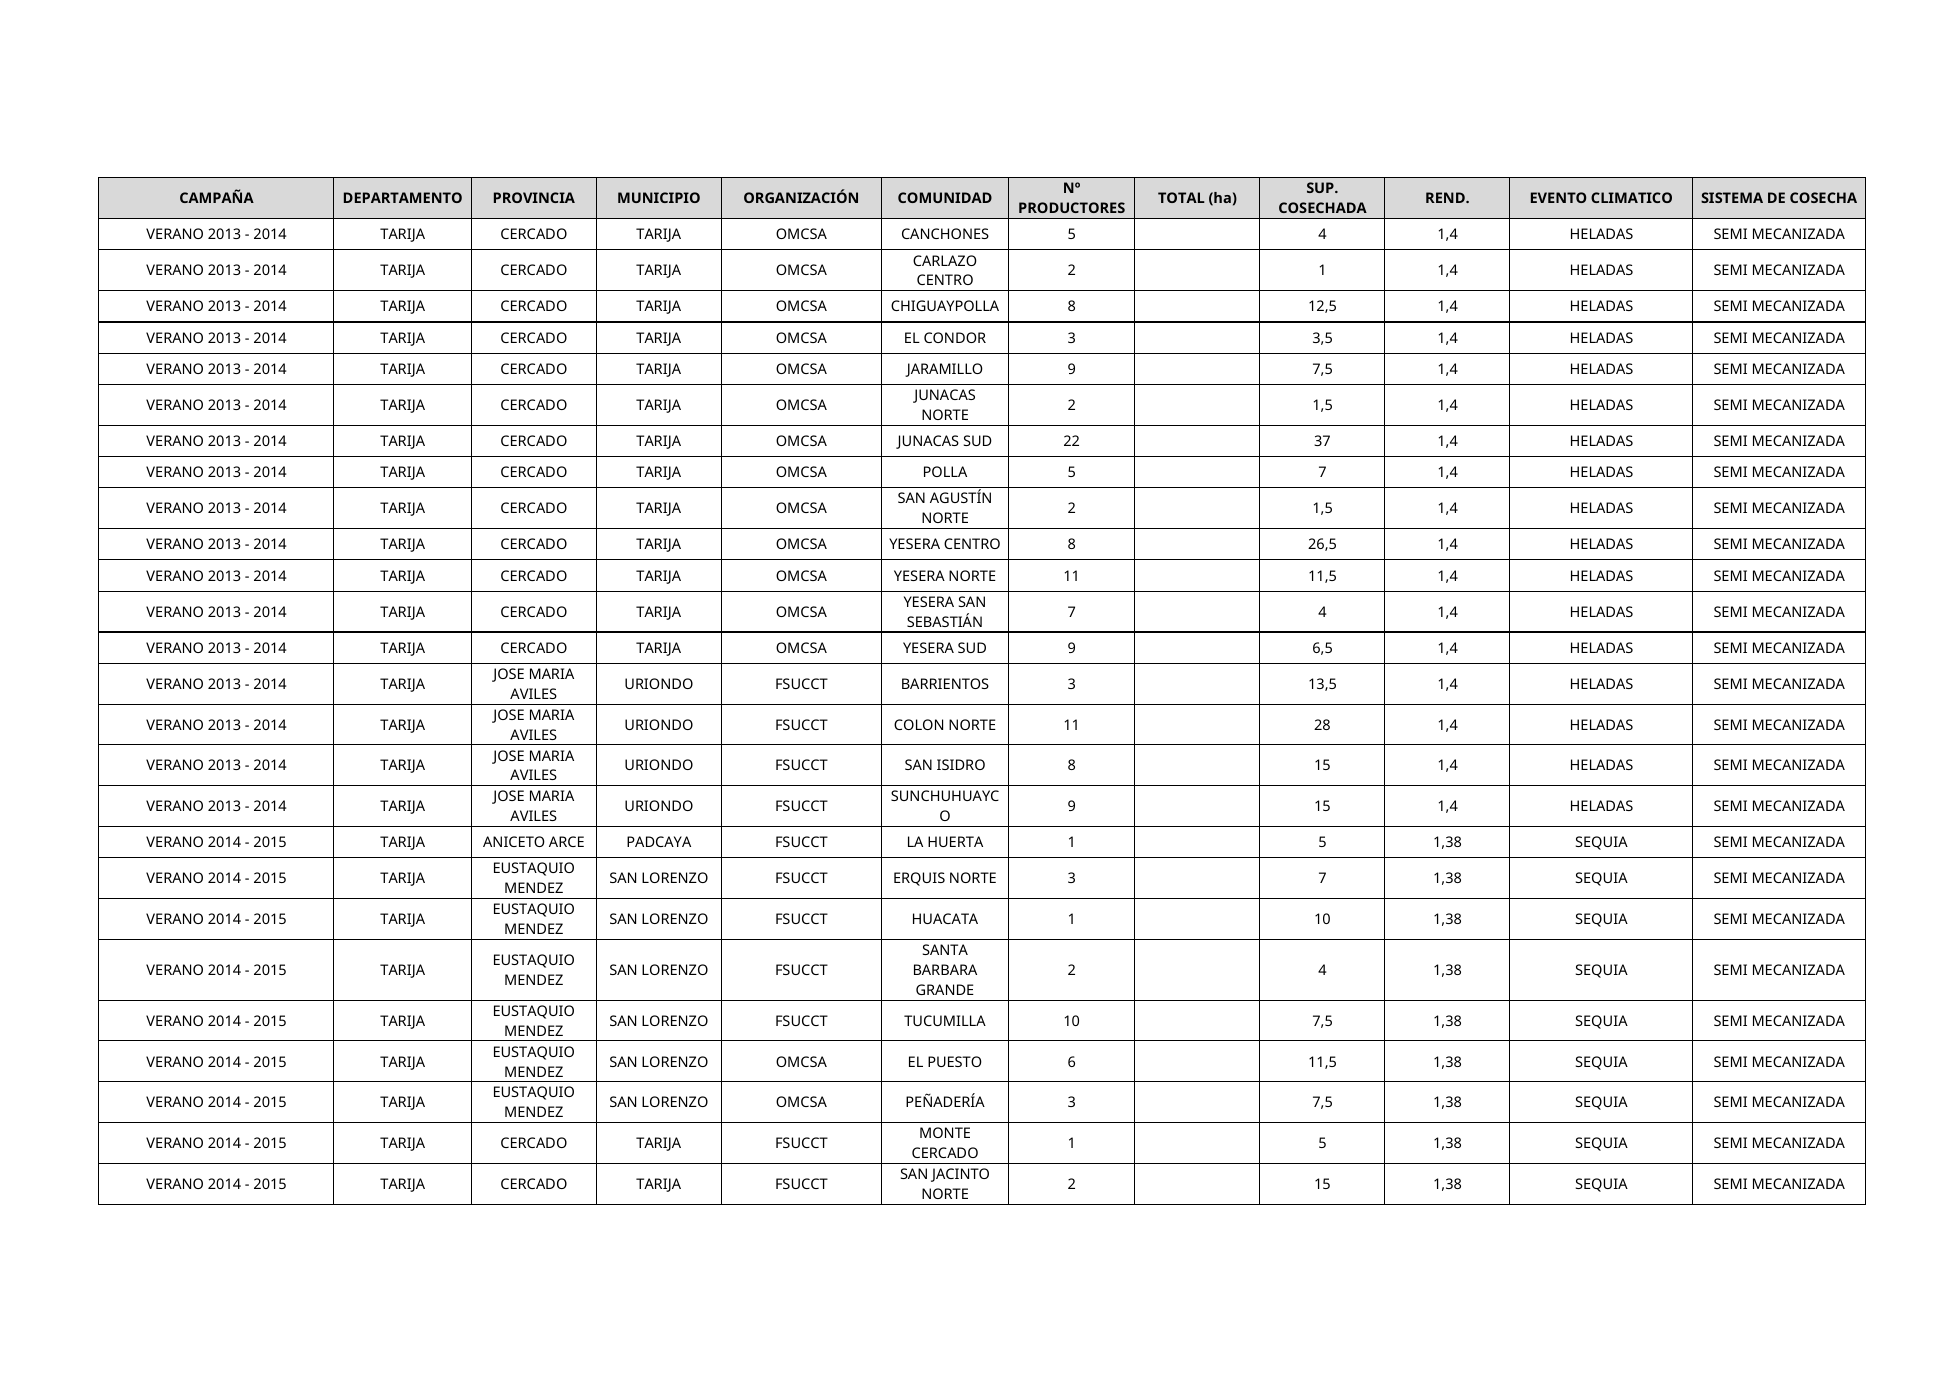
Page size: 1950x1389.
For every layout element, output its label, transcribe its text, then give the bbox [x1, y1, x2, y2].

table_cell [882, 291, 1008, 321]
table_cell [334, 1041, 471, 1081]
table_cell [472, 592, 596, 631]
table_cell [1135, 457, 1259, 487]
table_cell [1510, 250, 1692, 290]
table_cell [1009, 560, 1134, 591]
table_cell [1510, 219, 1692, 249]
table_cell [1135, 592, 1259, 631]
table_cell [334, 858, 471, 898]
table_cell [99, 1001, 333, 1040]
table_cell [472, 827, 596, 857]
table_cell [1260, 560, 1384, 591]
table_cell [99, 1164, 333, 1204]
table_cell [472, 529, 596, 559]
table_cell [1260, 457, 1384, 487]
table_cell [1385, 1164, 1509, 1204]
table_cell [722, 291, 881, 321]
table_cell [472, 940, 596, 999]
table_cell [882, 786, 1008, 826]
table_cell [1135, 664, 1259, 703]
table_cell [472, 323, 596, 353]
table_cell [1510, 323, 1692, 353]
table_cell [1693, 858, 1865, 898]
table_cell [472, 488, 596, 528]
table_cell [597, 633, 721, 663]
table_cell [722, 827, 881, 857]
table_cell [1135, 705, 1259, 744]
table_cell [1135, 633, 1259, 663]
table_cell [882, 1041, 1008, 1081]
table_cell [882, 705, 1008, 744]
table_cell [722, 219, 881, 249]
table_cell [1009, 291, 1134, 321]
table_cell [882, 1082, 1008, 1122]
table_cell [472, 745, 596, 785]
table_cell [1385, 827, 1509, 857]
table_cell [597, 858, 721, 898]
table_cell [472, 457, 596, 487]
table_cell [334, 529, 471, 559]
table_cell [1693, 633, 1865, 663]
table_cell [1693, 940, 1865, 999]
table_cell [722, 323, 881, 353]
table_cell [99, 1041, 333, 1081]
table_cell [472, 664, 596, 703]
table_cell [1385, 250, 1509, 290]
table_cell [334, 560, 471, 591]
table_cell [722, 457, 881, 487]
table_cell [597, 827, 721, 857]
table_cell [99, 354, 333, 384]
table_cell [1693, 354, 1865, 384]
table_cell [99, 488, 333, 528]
table_header MUNICIPIO [597, 178, 721, 218]
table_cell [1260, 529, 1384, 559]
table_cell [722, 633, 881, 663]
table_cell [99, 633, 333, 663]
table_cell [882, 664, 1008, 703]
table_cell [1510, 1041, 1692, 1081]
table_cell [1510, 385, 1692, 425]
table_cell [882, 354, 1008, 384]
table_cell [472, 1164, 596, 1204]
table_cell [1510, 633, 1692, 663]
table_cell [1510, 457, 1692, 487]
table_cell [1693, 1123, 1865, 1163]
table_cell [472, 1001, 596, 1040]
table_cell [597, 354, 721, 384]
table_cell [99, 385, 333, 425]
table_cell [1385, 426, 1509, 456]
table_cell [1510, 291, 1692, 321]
table_header SISTEMA DE COSECHA [1693, 178, 1865, 218]
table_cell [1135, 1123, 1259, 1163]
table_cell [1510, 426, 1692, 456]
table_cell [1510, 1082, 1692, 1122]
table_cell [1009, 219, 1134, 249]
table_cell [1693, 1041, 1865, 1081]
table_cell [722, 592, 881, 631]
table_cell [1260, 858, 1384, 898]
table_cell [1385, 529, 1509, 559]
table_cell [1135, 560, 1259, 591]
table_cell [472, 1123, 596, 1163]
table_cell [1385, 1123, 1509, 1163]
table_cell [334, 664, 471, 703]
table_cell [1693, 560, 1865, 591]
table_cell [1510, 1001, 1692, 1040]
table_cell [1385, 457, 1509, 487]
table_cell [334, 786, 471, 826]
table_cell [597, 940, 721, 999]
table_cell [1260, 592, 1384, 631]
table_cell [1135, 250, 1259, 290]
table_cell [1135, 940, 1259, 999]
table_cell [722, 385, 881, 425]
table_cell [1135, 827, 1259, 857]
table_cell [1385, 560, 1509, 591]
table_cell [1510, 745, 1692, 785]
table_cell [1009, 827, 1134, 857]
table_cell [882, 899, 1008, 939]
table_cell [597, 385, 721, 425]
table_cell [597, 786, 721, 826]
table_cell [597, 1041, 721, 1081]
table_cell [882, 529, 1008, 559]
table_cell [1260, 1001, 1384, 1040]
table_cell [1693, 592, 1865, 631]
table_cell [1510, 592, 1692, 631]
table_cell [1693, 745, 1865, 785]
table_header COMUNIDAD [882, 178, 1008, 218]
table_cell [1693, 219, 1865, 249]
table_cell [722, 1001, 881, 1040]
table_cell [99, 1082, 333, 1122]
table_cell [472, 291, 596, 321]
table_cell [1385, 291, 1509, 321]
table_header REND. [1385, 178, 1509, 218]
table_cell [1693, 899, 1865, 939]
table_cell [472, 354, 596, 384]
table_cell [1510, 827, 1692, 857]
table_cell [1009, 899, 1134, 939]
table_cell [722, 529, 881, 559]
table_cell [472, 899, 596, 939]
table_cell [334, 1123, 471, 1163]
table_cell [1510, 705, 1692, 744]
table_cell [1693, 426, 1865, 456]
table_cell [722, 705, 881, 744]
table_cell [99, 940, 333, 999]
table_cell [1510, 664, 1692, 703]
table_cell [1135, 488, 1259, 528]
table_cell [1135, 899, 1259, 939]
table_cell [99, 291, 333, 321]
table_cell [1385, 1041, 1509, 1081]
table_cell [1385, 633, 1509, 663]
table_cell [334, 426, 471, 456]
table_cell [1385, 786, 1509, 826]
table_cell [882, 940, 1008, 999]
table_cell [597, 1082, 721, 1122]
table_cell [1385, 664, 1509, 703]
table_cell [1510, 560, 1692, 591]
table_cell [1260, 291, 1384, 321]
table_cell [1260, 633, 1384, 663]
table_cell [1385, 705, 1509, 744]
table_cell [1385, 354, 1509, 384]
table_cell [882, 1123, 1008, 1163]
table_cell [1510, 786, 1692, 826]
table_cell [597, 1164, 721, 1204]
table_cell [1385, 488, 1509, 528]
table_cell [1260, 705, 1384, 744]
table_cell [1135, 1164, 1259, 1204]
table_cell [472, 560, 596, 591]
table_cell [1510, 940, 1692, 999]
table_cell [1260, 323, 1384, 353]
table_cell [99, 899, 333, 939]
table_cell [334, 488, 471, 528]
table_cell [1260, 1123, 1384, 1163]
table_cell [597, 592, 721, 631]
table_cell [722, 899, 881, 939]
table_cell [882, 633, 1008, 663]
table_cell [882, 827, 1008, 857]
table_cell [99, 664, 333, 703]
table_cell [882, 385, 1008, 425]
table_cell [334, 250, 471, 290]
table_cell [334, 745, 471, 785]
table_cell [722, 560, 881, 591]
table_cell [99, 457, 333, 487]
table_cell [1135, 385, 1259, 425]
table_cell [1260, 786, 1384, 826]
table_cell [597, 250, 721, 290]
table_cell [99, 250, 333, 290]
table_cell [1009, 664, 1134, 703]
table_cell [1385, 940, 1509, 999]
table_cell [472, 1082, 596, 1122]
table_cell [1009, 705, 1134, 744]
table_header SUP. COSECHADA [1260, 178, 1384, 218]
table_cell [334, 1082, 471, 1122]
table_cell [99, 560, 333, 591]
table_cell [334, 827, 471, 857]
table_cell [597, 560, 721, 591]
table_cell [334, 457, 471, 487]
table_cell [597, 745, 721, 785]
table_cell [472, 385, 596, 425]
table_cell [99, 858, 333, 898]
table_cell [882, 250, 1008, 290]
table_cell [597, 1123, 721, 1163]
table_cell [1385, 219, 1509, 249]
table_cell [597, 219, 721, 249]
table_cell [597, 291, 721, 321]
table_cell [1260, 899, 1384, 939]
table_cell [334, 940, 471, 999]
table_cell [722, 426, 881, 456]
table_header ORGANIZACIÓN [722, 178, 881, 218]
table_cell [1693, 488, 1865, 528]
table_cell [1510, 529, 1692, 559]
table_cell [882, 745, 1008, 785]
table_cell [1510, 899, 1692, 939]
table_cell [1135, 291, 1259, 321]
table_header Nº PRODUCTORES [1009, 178, 1134, 218]
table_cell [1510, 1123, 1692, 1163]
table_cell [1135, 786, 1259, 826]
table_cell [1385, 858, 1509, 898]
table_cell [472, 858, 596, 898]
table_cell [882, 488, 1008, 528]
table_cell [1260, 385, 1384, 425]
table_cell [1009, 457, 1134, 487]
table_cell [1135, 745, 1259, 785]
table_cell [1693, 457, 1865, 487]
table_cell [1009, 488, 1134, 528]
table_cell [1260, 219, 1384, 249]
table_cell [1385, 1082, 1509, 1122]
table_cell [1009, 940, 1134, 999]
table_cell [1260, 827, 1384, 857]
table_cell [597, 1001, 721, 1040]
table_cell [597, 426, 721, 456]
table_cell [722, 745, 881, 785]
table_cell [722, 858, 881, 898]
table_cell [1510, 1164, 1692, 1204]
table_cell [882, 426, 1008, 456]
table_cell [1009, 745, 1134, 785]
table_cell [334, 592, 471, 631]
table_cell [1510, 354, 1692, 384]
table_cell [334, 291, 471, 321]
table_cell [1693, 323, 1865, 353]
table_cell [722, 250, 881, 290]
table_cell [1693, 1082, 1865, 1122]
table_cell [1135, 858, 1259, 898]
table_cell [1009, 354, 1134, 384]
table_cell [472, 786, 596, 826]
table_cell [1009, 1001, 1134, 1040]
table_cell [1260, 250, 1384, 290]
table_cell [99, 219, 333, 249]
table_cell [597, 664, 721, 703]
table_header EVENTO CLIMATICO [1510, 178, 1692, 218]
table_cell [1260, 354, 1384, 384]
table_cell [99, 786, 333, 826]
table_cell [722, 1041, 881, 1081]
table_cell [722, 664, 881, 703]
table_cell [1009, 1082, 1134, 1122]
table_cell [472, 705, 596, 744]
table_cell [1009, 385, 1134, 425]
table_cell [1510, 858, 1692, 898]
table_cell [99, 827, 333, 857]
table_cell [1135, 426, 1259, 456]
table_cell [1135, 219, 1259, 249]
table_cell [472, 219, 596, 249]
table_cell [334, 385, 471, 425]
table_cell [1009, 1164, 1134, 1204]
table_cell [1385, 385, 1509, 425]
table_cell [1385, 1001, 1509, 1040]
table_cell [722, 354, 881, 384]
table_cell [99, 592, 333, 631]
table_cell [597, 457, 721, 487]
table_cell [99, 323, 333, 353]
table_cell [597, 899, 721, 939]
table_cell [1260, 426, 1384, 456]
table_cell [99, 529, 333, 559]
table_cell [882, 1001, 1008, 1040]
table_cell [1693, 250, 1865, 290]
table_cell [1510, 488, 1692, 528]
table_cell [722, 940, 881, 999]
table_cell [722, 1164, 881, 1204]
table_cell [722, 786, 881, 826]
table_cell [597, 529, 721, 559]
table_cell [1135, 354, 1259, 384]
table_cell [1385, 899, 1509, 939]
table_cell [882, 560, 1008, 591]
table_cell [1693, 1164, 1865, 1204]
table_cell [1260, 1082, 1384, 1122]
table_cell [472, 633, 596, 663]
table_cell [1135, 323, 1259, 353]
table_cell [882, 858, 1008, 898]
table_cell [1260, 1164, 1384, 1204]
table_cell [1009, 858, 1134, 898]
table_header PROVINCIA [472, 178, 596, 218]
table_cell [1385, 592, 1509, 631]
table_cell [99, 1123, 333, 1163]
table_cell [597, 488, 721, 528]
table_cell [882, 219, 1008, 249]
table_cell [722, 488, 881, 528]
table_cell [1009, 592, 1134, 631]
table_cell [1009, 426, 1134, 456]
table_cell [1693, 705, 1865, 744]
table_header DEPARTAMENTO [334, 178, 471, 218]
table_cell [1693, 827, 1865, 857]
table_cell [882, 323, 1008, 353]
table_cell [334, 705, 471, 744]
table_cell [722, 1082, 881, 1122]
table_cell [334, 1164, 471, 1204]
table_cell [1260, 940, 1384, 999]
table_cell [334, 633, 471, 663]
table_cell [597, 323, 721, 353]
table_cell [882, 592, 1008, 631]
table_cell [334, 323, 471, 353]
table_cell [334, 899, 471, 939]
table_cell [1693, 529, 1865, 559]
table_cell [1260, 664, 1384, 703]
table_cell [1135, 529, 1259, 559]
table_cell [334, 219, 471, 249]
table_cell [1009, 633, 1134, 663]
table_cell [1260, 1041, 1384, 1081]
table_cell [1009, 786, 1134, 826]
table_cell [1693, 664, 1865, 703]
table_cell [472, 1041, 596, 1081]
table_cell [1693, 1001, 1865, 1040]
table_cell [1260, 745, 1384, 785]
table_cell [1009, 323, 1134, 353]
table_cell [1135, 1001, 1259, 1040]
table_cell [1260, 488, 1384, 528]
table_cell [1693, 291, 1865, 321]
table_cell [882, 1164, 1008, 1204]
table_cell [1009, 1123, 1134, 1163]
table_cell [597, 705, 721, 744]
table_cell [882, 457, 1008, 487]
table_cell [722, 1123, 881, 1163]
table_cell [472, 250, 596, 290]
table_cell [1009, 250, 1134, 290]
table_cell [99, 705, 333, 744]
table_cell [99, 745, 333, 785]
table_header CAMPAÑA [99, 178, 333, 218]
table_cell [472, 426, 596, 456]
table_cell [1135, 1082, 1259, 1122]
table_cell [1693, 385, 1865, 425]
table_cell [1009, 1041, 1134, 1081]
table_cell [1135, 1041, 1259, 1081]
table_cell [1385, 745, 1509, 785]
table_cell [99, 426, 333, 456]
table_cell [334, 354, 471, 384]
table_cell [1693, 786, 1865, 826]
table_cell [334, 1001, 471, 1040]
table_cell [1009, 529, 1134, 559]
table_header TOTAL (ha) [1135, 178, 1259, 218]
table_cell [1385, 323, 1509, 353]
